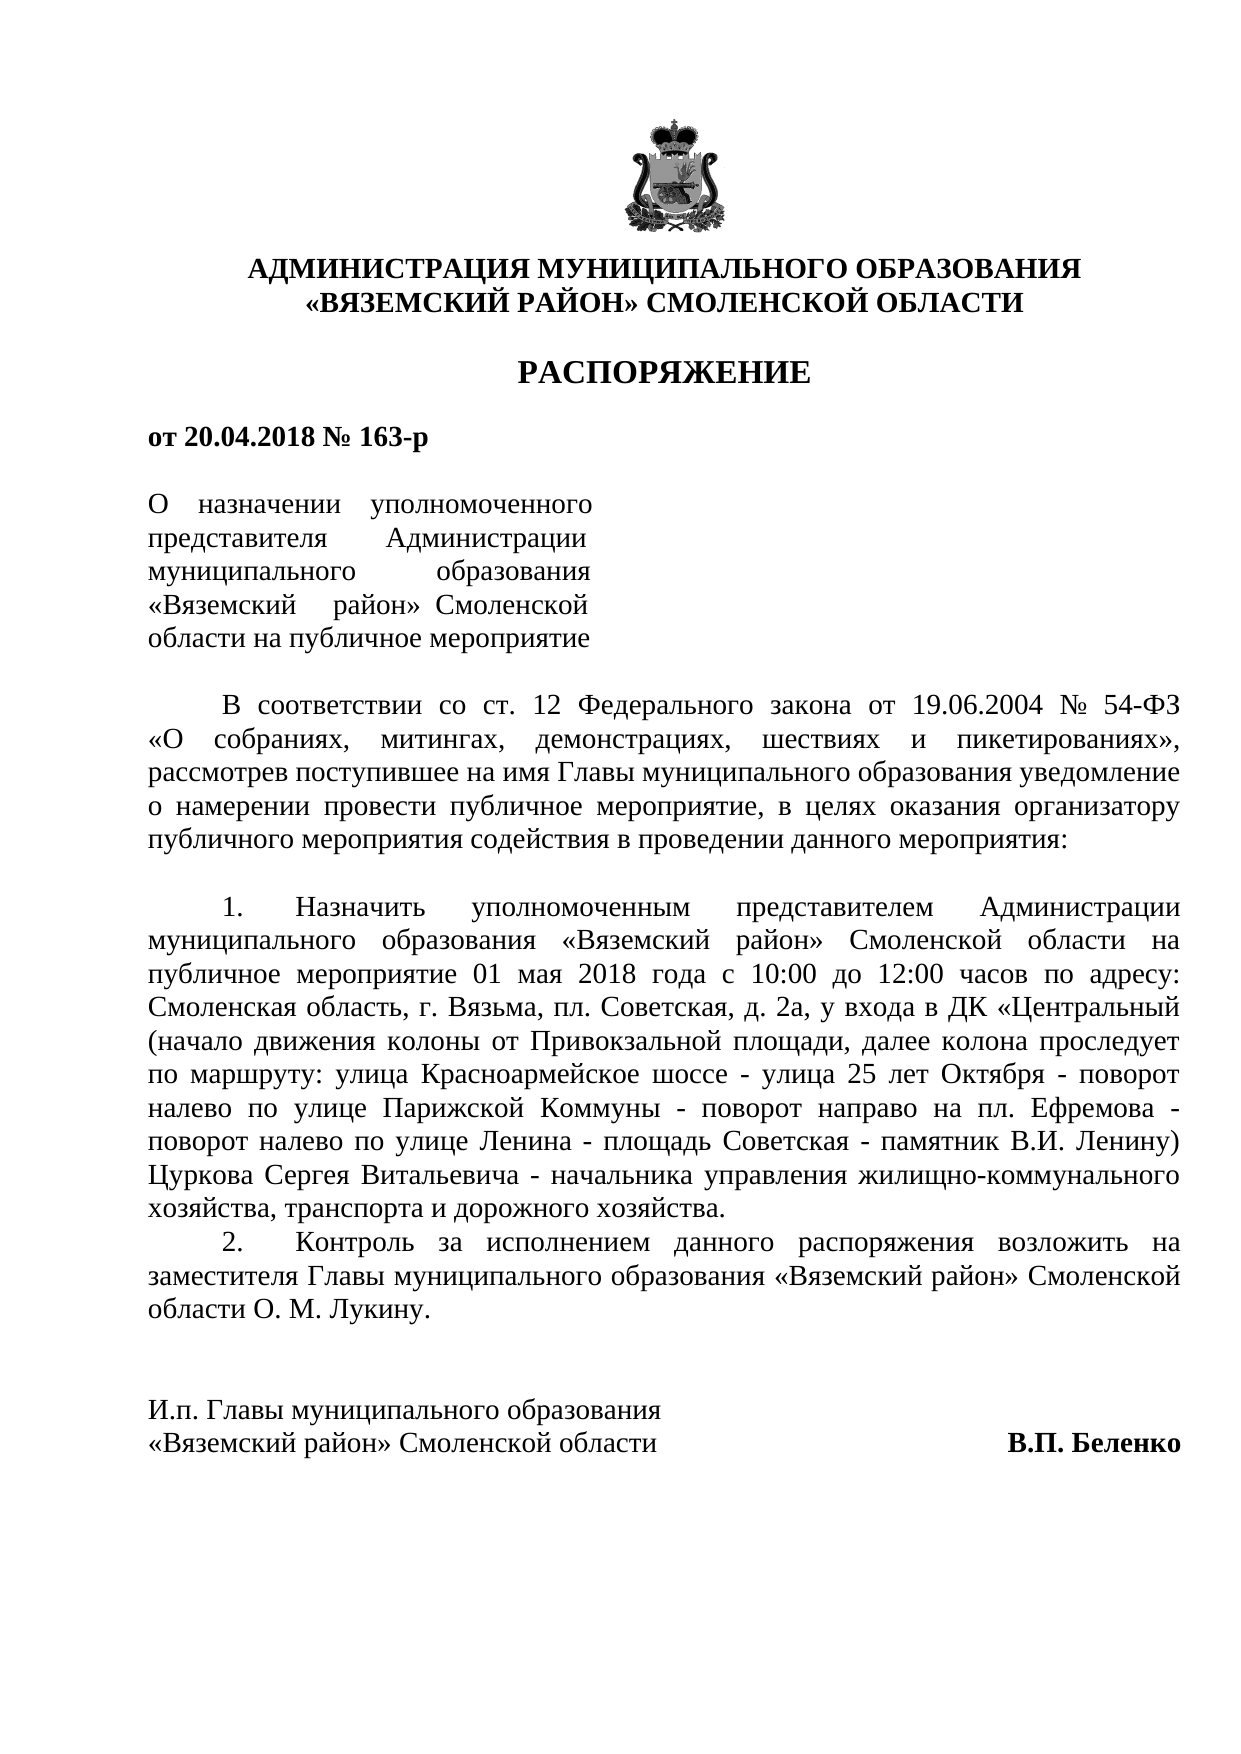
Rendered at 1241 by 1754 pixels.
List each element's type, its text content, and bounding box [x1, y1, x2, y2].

list Контроль за исполнением данного распоряжения возложить на заместителя Главы муниципального образования «Вяземский район» Смоленской области О. М. Лукину. [148, 1224, 1181, 1325]
text И.п. Главы муниципального образования [148, 1392, 1181, 1425]
text В соответствии со ст. 12 Федерального закона от 19.06.2004 № 54-ФЗ «О собраниях, митингах, демонстрациях, шествиях и пикетированиях», рассмотрев поступившее на имя Главы муниципального образования уведомление о намерении провести публичное мероприятие, в целях оказания организатору публичного мероприятия содействия в проведении данного мероприятия: [148, 687, 1181, 855]
table_header О назначении уполномоченного представителя Администрации муниципального образования «Вяземский район» Смоленской области на публичное мероприятие [136, 486, 631, 687]
text «Вяземский район» Смоленской области В.П. Беленко [148, 1425, 1181, 1459]
text распоряжение [148, 352, 1181, 390]
picture [623, 118, 725, 233]
list Назначить уполномоченным представителем Администрации муниципального образования «Вяземский район» Смоленской области на публичное мероприятие 01 мая 2018 года с 10:00 до 12:00 часов по адресу: Смоленская область, г. Вязьма, пл. Советская, д. 2а, у входа в ДК «Центральный (начало движения колоны от Привокзальной площади, далее колона проследует по маршруту: улица Красноармейское шоссе - улица 25 лет Октября - поворот налево по улице Парижской Коммуны - поворот направо на пл. Ефремова - поворот налево по улице Ленина - площадь Советская - памятник В.И. Ленину) Цуркова Сергея Витальевича - начальника управления жилищно-коммунального хозяйства, транспорта и дорожного хозяйства. [148, 889, 1181, 1224]
text администрация муниципального образования [148, 251, 1181, 285]
text «Вяземский район» смоленской области [148, 285, 1181, 318]
text от 20.04.2018 № 163-р [148, 419, 1181, 453]
